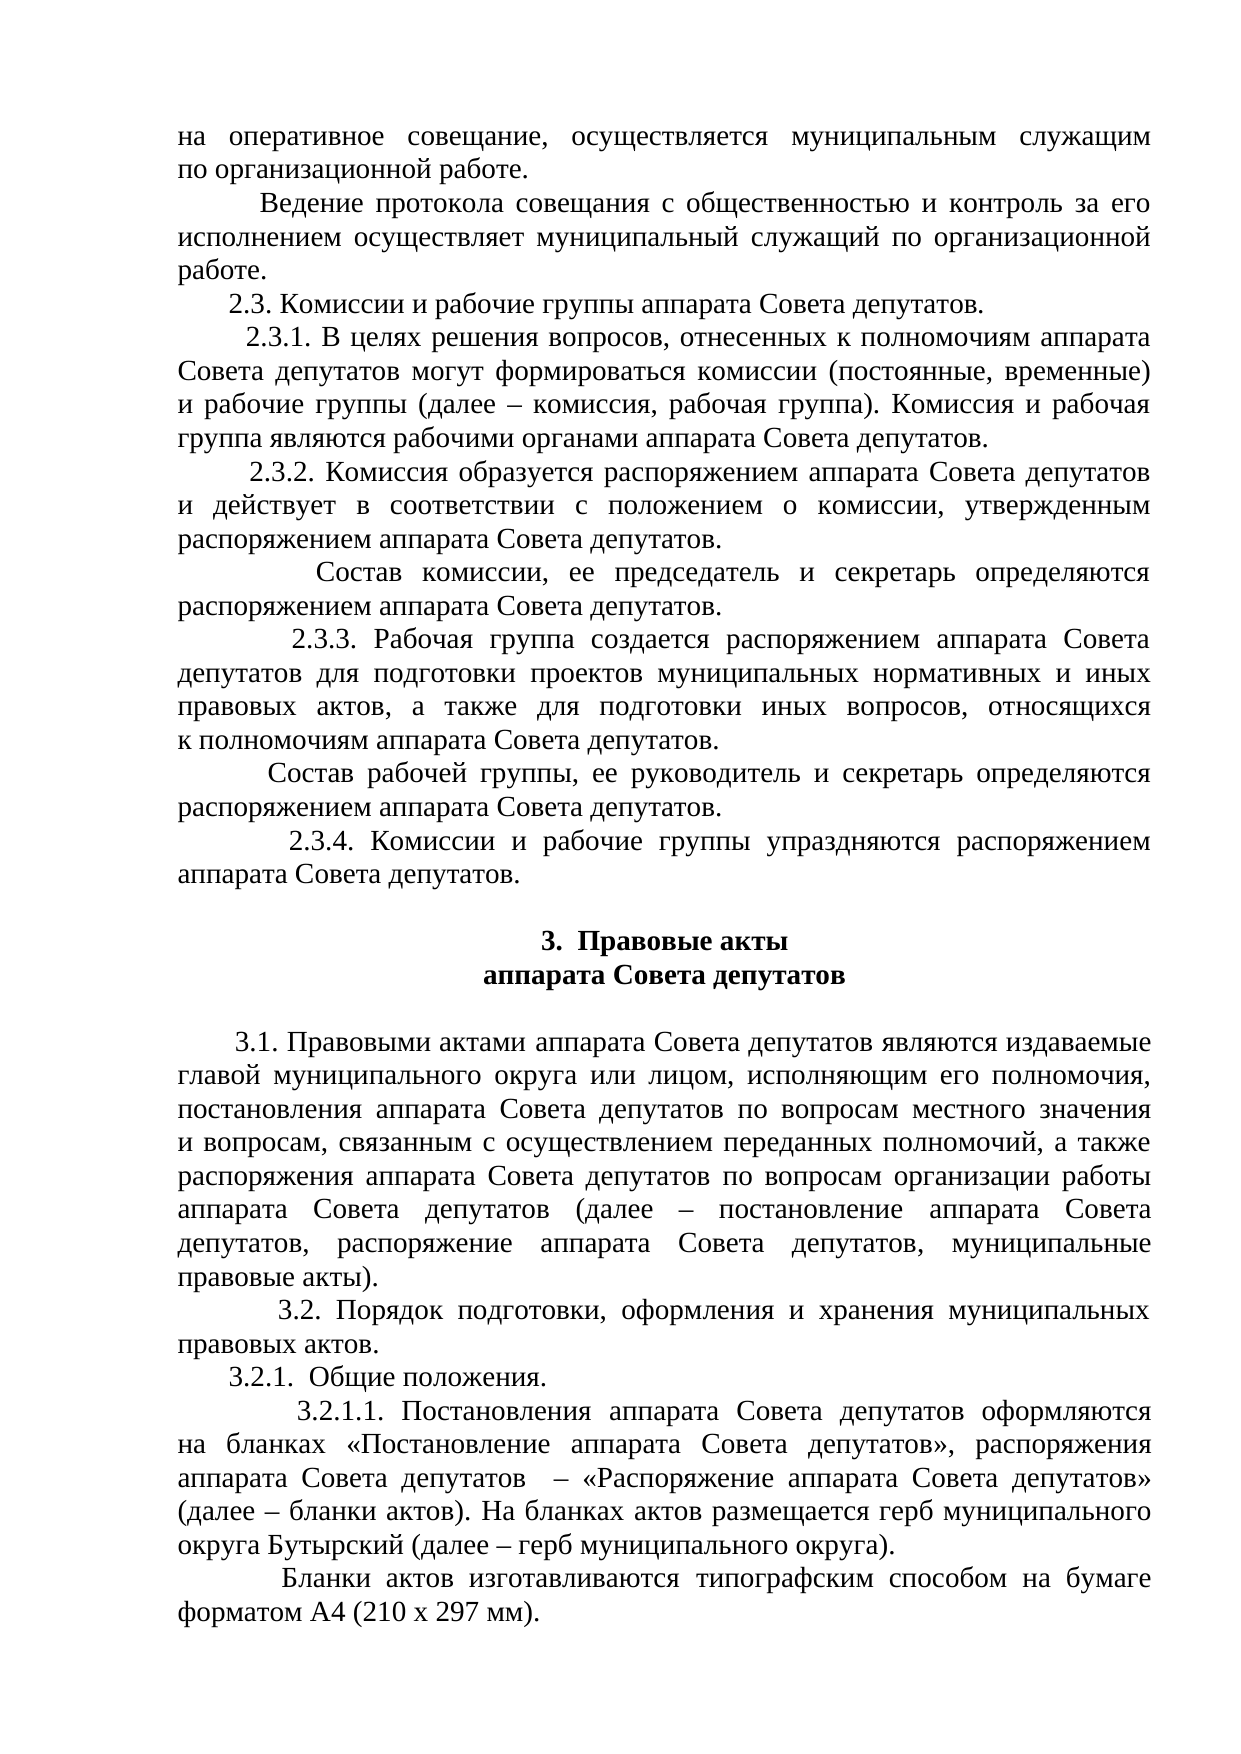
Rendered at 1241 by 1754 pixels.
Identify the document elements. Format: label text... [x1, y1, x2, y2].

text 3. Правовые акты [177, 923, 1152, 957]
text 3.2.1.1. Постановления аппарата Совета депутатов оформляются на бланках «Постановление аппарата Совета депутатов», распоряжения аппарата Совета депутатов – «Распоряжение аппарата Совета депутатов» (далее – бланки актов). На бланках актов размещается герб муниципального округа Бутырский (далее – герб муниципального округа). [177, 1393, 1152, 1561]
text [177, 118, 1152, 185]
text 3.2.1. Общие положения. [177, 1359, 1152, 1393]
text Бланки актов изготавливаются типографским способом на бумаге форматом А4 (210 х ). [177, 1561, 1152, 1628]
text Ведение протокола совещания с общественностью и контроль за его исполнением осуществляет муниципальный служащий по организационной работе. [177, 185, 1152, 286]
text 3.1. Правовыми актами аппарата Совета депутатов являются издаваемые главой муниципального округа или лицом, исполняющим его полномочия, постановления аппарата Совета депутатов по вопросам местного значения и вопросам, связанным с осуществлением переданных полномочий, а также распоряжения аппарата Совета депутатов по вопросам организации работы аппарата Совета депутатов (далее – постановление аппарата Совета депутатов, распоряжение аппарата Совета депутатов, муниципальные правовые акты). [177, 1024, 1152, 1292]
text 2.3.4. Комиссии и рабочие группы упраздняются распоряжением аппарата Совета депутатов. [177, 823, 1152, 890]
text Состав рабочей группы, ее руководитель и секретарь определяются распоряжением аппарата Совета депутатов. [177, 756, 1152, 823]
text 2.3.2. Комиссия образуется распоряжением аппарата Совета депутатов и действует в соответствии с положением о комиссии, утвержденным распоряжением аппарата Совета депутатов. [177, 454, 1152, 554]
text аппарата Совета депутатов [177, 957, 1152, 990]
text Состав комиссии, ее председатель и секретарь определяются распоряжением аппарата Совета депутатов. [177, 554, 1152, 621]
text 2.3.1. В целях решения вопросов, отнесенных к полномочиям аппарата Совета депутатов могут формироваться комиссии (постоянные, временные) и рабочие группы (далее – комиссия, рабочая группа). Комиссия и рабочая группа являются рабочими органами аппарата Совета депутатов. [177, 319, 1152, 454]
text 2.3.3. Рабочая группа создается распоряжением аппарата Совета депутатов для подготовки проектов муниципальных нормативных и иных правовых актов, а также для подготовки иных вопросов, относящихся к полномочиям аппарата Совета депутатов. [177, 621, 1152, 756]
text 3.2. Порядок подготовки, оформления и хранения муниципальных правовых актов. [177, 1292, 1152, 1359]
text 2.3. Комиссии и рабочие группы аппарата Совета депутатов. [177, 286, 1152, 319]
